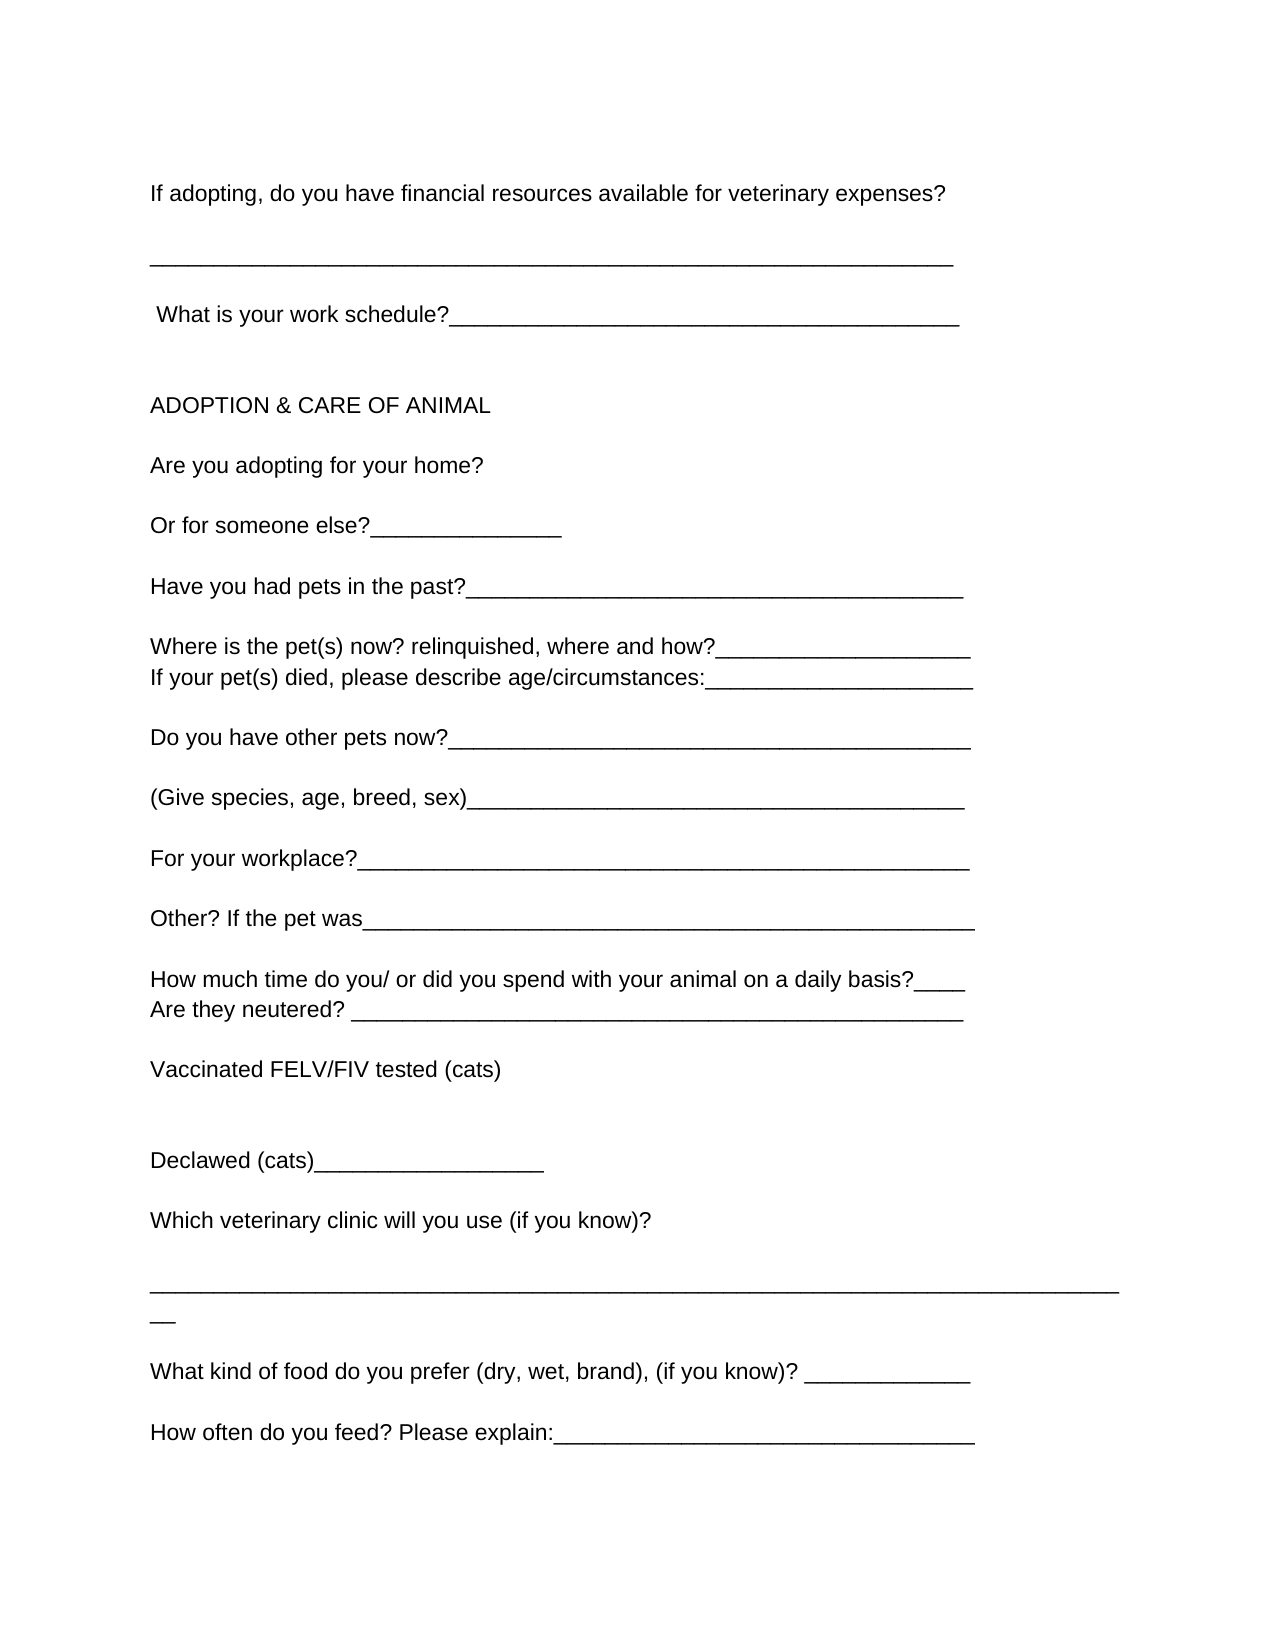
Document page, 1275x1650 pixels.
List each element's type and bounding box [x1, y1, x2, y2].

text [150, 150, 1125, 1475]
